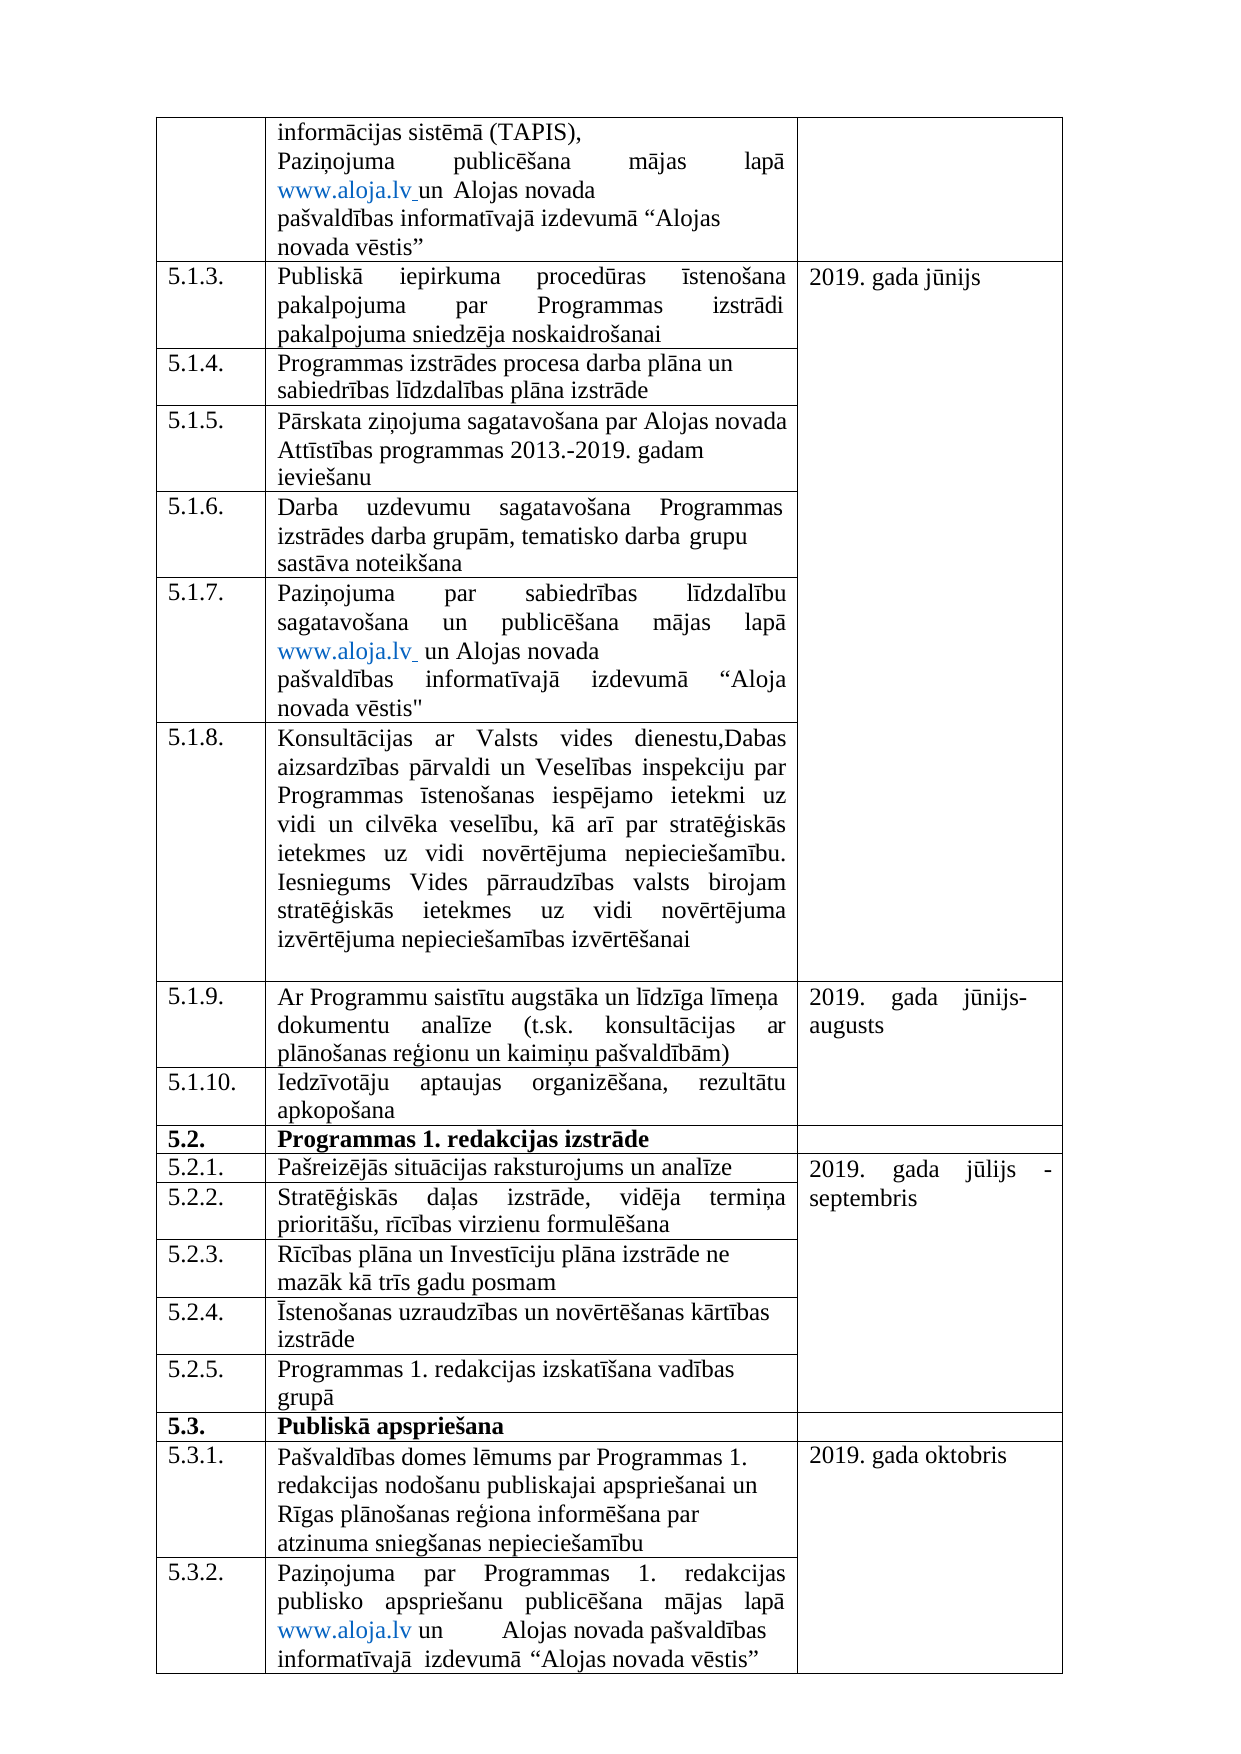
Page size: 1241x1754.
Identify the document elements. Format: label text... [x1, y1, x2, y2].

table_cell 5.1.6. [157, 492, 265, 577]
table_cell 5.2.1. [157, 1154, 265, 1182]
table_cell Publiskā iepirkuma procedūras īstenošana pakalpojuma par Programmas izstrādi pakalpojuma sniedzēja noskaidrošanai [266, 262, 797, 348]
table_cell Darba uzdevumu sagatavošana Programmas izstrādes darba grupām, tematisko darba grupu sastāva noteikšana [266, 492, 797, 577]
table_cell 5.1.10. [157, 1068, 265, 1125]
table_cell 5.2.2. [157, 1183, 265, 1239]
table_cell Ar Programmu saistītu augstāka un līdzīga līmeņa dokumentu analīze (t.sk. konsultācijas ar plānošanas reģionu un kaimiņu pašvaldībām) [266, 982, 797, 1067]
table_cell Pārskata ziņojuma sagatavošana par Alojas novada Attīstības programmas 2013.-2019. gadam ieviešanu [266, 406, 797, 491]
table_cell 5.3.1. [157, 1442, 265, 1557]
table_cell 5.3. [157, 1413, 265, 1441]
table_cell 5.1.7. [157, 578, 265, 722]
table_cell Publiskā apspriešana [266, 1413, 797, 1441]
table_cell Rīcības plāna un Investīciju plāna izstrāde ne mazāk kā trīs gadu posmam [266, 1240, 797, 1297]
table_cell Pašvaldības domes lēmums par Programmas 1. redakcijas nodošanu publiskajai apspriešanai un Rīgas plānošanas reģiona informēšana par atzinuma sniegšanas nepieciešamību [266, 1442, 797, 1557]
table_cell Programmas izstrādes procesa darba plāna un sabiedrības līdzdalības plāna izstrāde [266, 349, 797, 405]
table_cell 5.2. [157, 1126, 265, 1153]
table_cell 5.1.3. [157, 262, 265, 348]
table_cell Konsultācijas ar Valsts vides dienestu,Dabas aizsardzības pārvaldi un Veselības inspekciju par Programmas īstenošanas iespējamo ietekmi uz vidi un cilvēka veselību, kā arī par stratēģiskās ietekmes uz vidi novērtējuma nepieciešamību. Iesniegums Vides pārraudzības valsts birojam stratēģiskās ietekmes uz vidi novērtējuma izvērtējuma nepieciešamības izvērtēšanai [266, 723, 797, 981]
table_cell 2019. gada jūlijs - septembris [798, 1154, 1062, 1412]
table_cell [798, 1126, 1062, 1153]
table_cell 5.1.9. [157, 982, 265, 1067]
table_cell 5.3.2. [157, 1558, 265, 1673]
table_header informācijas sistēmā (TAPIS), Paziņojuma publicēšana mājas lapā www.aloja.lv un Alojas novada pašvaldības informatīvajā izdevumā “Alojas novada vēstis” [266, 118, 797, 261]
table_cell Pašreizējās situācijas raksturojums un analīze [266, 1154, 797, 1182]
table_cell Paziņojuma par sabiedrības līdzdalību sagatavošana un publicēšana mājas lapā www.aloja.lv un Alojas novada pašvaldības informatīvajā izdevumā “Aloja novada vēstis" [266, 578, 797, 722]
table_cell 5.2.4. [157, 1298, 265, 1354]
table_cell 5.1.4. [157, 349, 265, 405]
table_header [798, 118, 1062, 261]
table_cell 2019. gada jūnijs-augusts [798, 982, 1062, 1125]
table_cell Īstenošanas uzraudzības un novērtēšanas kārtības izstrāde [266, 1298, 797, 1354]
table_cell Paziņojuma par Programmas 1. redakcijas publisko apspriešanu publicēšana mājas lapā www.aloja.lv un Alojas novada pašvaldības informatīvajā izdevumā “Alojas novada vēstis” [266, 1558, 797, 1673]
table_cell Iedzīvotāju aptaujas organizēšana, rezultātu apkopošana [266, 1068, 797, 1125]
table_cell Programmas 1. redakcijas izstrāde [266, 1126, 797, 1153]
table_cell 2019. gada jūnijs [798, 262, 1062, 981]
table_cell 2019. gada oktobris [798, 1442, 1062, 1673]
table_header [157, 118, 265, 261]
table_cell Programmas 1. redakcijas izskatīšana vadības grupā [266, 1355, 797, 1412]
table_cell 5.2.3. [157, 1240, 265, 1297]
table_cell [798, 1413, 1062, 1441]
table_cell 5.2.5. [157, 1355, 265, 1412]
table_cell Stratēģiskās daļas izstrāde, vidēja termiņa prioritāšu, rīcības virzienu formulēšana [266, 1183, 797, 1239]
table_cell 5.1.8. [157, 723, 265, 981]
table_cell 5.1.5. [157, 406, 265, 491]
